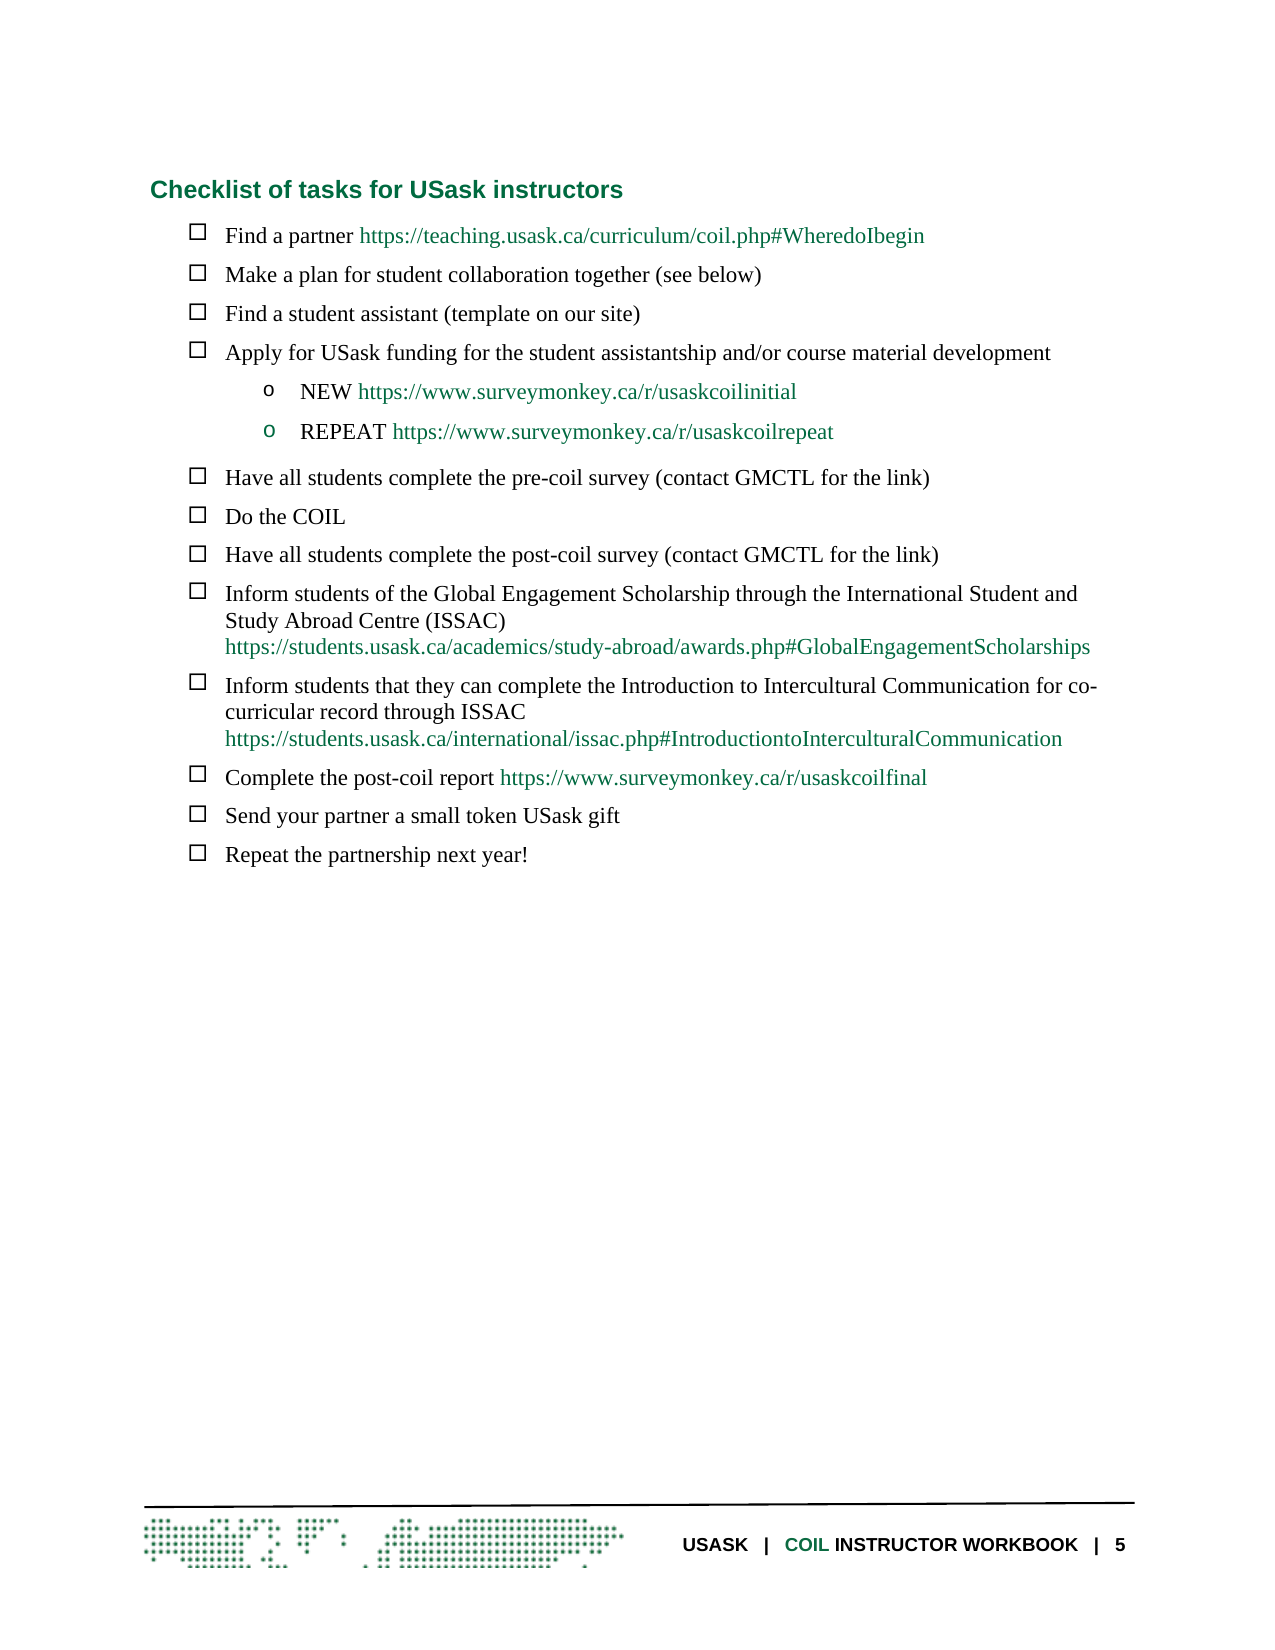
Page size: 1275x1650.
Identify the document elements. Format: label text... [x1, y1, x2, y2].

list Inform students of the Global Engagement Scholarship through the International Student and Study Abroad Centre (ISSAC) https://students.usask.ca/academics/study-abroad/awards.php#GlobalEngagementScholarships [187, 580, 1125, 659]
list Repeat the partnership next year! [187, 841, 1125, 868]
list REPEAT https://www.surveymonkey.ca/r/usaskcoilrepeat [262, 417, 1125, 446]
list NEW https://www.surveymonkey.ca/r/usaskcoilinitial [262, 377, 1125, 405]
list Complete the post-coil report https://www.surveymonkey.ca/r/usaskcoilfinal [187, 763, 1125, 790]
list Inform students that they can complete the Introduction to Intercultural Communication for co-curricular record through ISSAC https://students.usask.ca/international/issac.php#IntroductiontoInterculturalCommunication [187, 672, 1125, 751]
list Make a plan for student collaboration together (see below) [187, 261, 1125, 287]
list Send your partner a small token USask gift [187, 802, 1125, 829]
subtitle Checklist of tasks for USask instructors [150, 175, 1125, 204]
list Have all students complete the post-coil survey (contact GMCTL for the link) [187, 542, 1125, 568]
list Apply for USask funding for the student assistantship and/or course material development [187, 338, 1125, 365]
list Have all students complete the pre-coil survey (contact GMCTL for the link) [187, 464, 1125, 490]
list Find a partner https://teaching.usask.ca/curriculum/coil.php#WheredoIbegin [187, 222, 1125, 248]
list Find a student assistant (template on our site) [187, 300, 1125, 326]
list Do the COIL [187, 503, 1125, 529]
